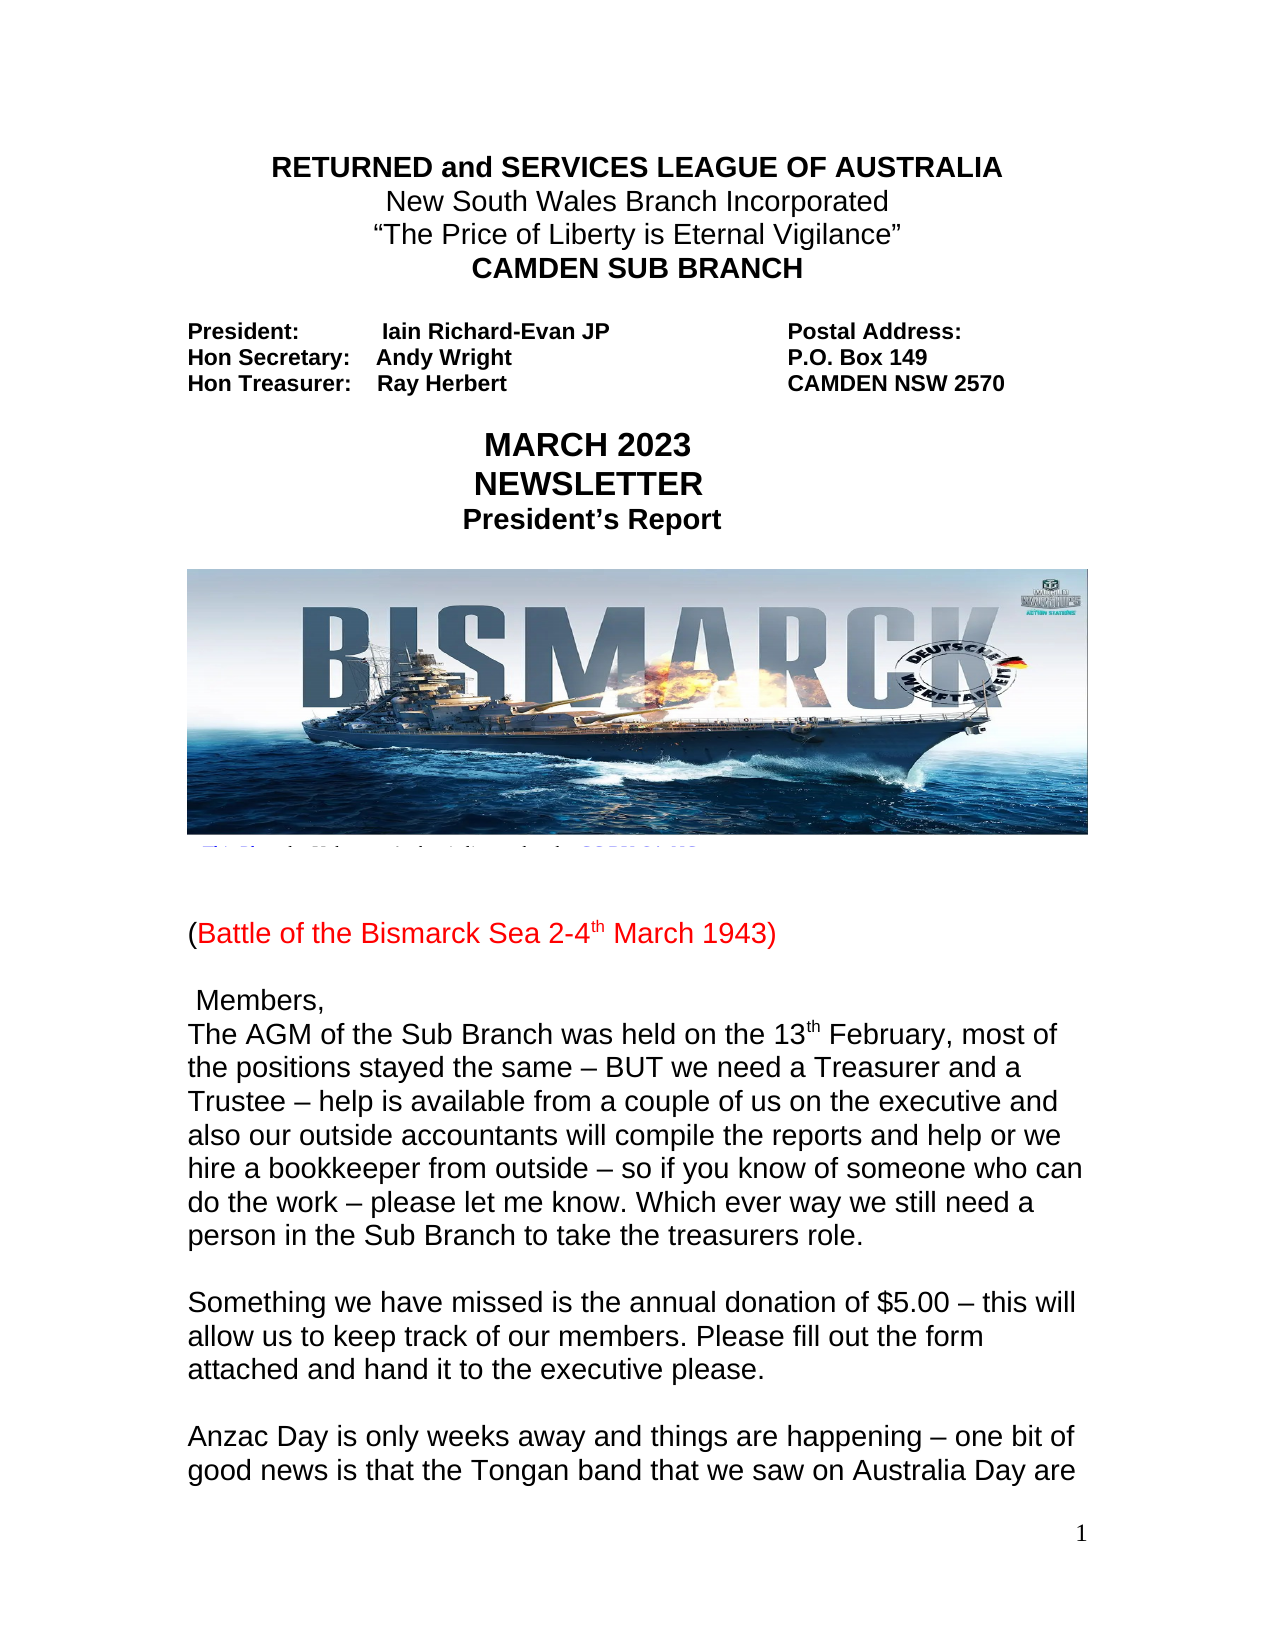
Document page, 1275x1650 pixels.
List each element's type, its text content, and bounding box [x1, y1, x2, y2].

text (Battle of the Bismarck Sea 2-4th March 1943) [187, 916, 1088, 950]
text Something we have missed is the annual donation of $5.00 – this will allow us to keep track of our members. Please fill out the form attached and hand it to the executive please. [187, 1285, 1088, 1386]
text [187, 1419, 1088, 1486]
text RETURNED and SERVICES LEAGUE OF AUSTRALIA [187, 150, 1088, 183]
text Branch Incorporated [187, 183, 1088, 217]
text NEWSLETTER [187, 464, 1088, 502]
text Hon Secretary: [187, 344, 1088, 370]
text “The Price of Liberty is Eternal Vigilance” [187, 217, 1088, 251]
text Hon Treasurer: Ray Herbert CAMDEN NSW 2570 [187, 370, 1088, 397]
picture [187, 569, 1088, 834]
text SUB BRANCH [187, 251, 1088, 284]
text Members, [187, 983, 1088, 1017]
text MARCH 2023 [187, 426, 1088, 464]
text The AGM of the Sub Branch was held on the 13th February, most of the positions stayed the same – BUT we need a Treasurer and a Trustee – help is available from a couple of us on the executive and also our outside accountants will compile the reports and help or we hire a bookkeeper from outside – so if you know of someone who can do the work – please let me know. Which ever way we still need a person in the Sub Branch to take the treasurers role. [187, 1017, 1088, 1252]
text President: Iain Richard-Evan JP Postal Address: [187, 318, 1088, 344]
text President’s Report [187, 502, 1088, 536]
